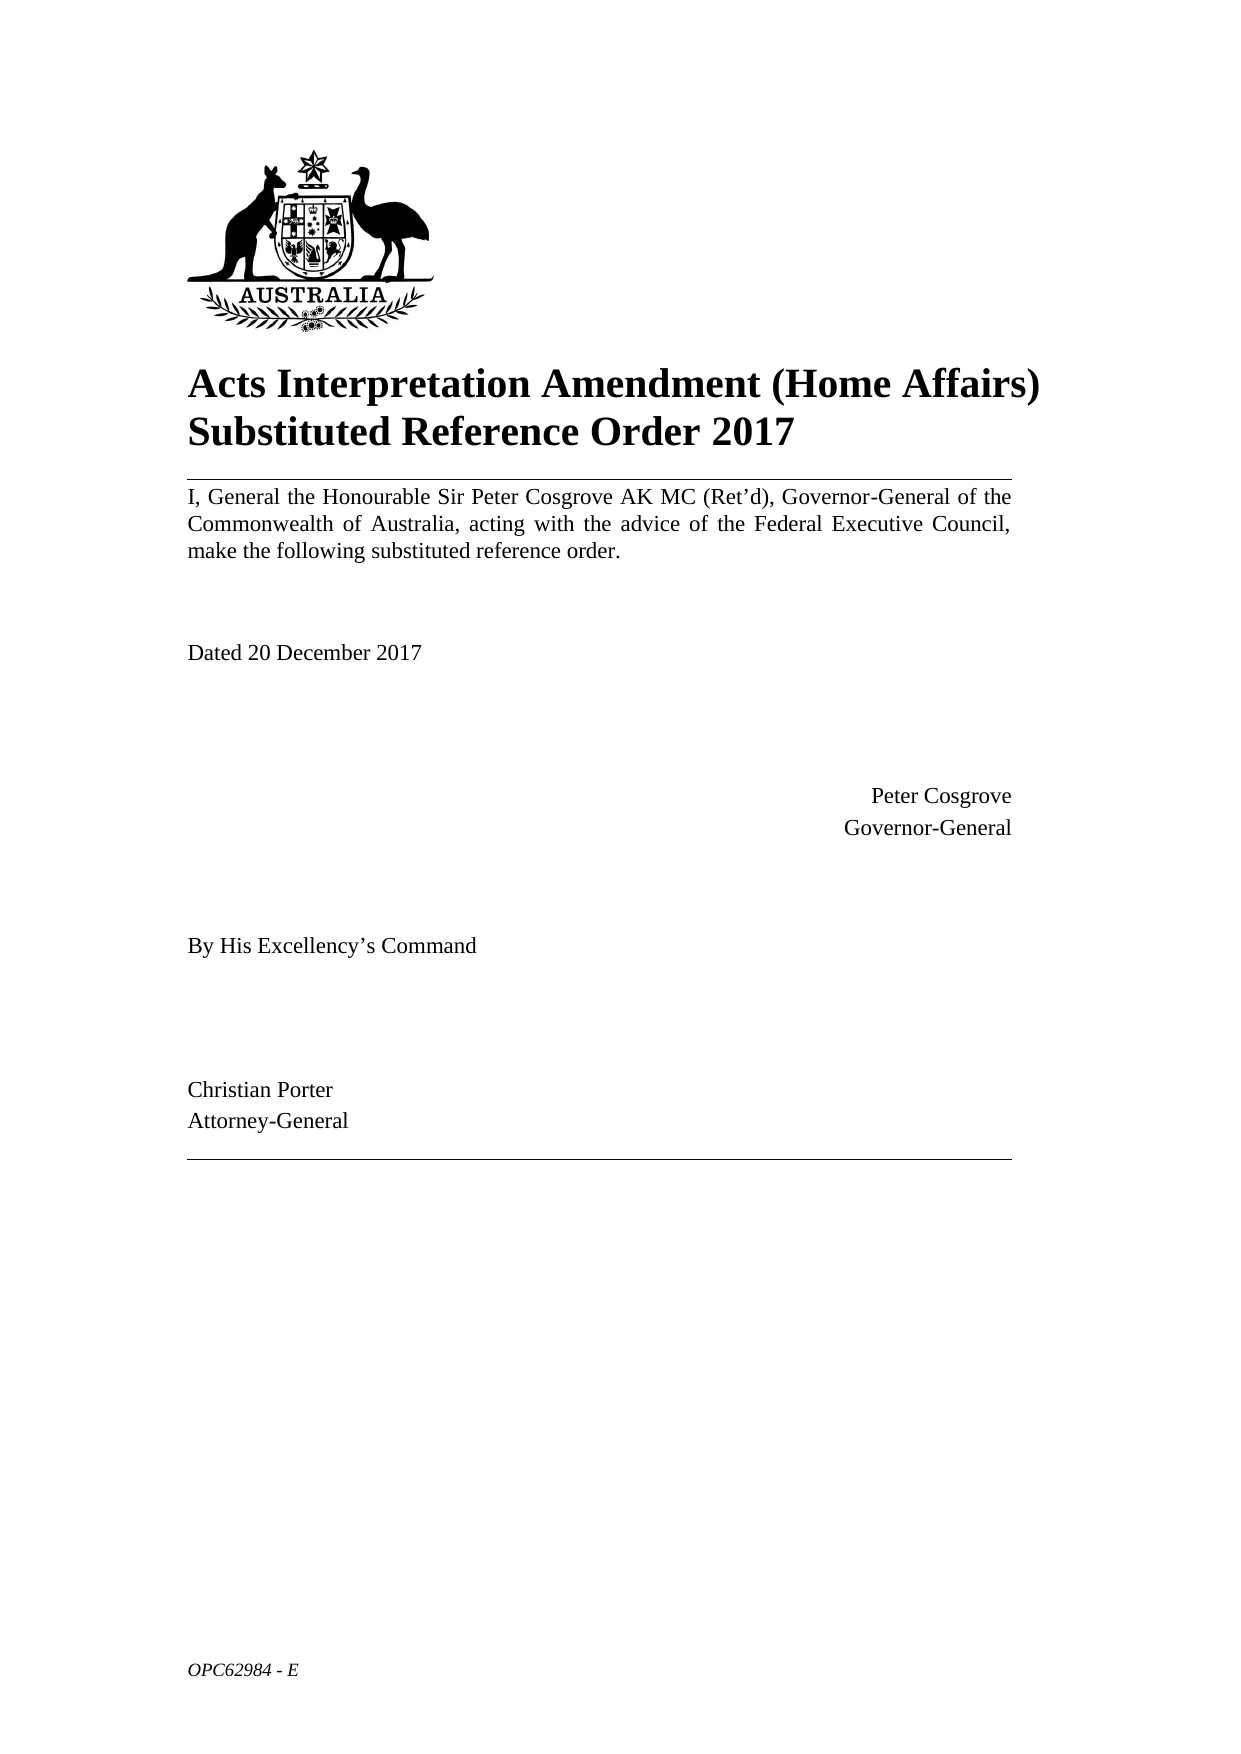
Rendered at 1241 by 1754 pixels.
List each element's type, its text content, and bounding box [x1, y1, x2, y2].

text I, General the Honourable Sir Peter Cosgrove AK MC (Ret’d), Governor-General of the Commonwealth of Australia, acting with the advice of the Federal Executive Council, make the following substituted reference order. [187, 480, 1012, 563]
text Dated 20 December 2017 [187, 638, 1012, 665]
text Attorney-General [187, 1102, 1012, 1159]
text Peter Cosgrove [228, 777, 1012, 809]
picture [187, 150, 434, 332]
text By His Excellency’s Command [187, 927, 1012, 959]
text Acts Interpretation Amendment (Home Affairs) Substituted Reference Order 2017 [187, 358, 1053, 454]
text Governor-General [228, 809, 1012, 840]
text Christian Porter [187, 1071, 1012, 1102]
